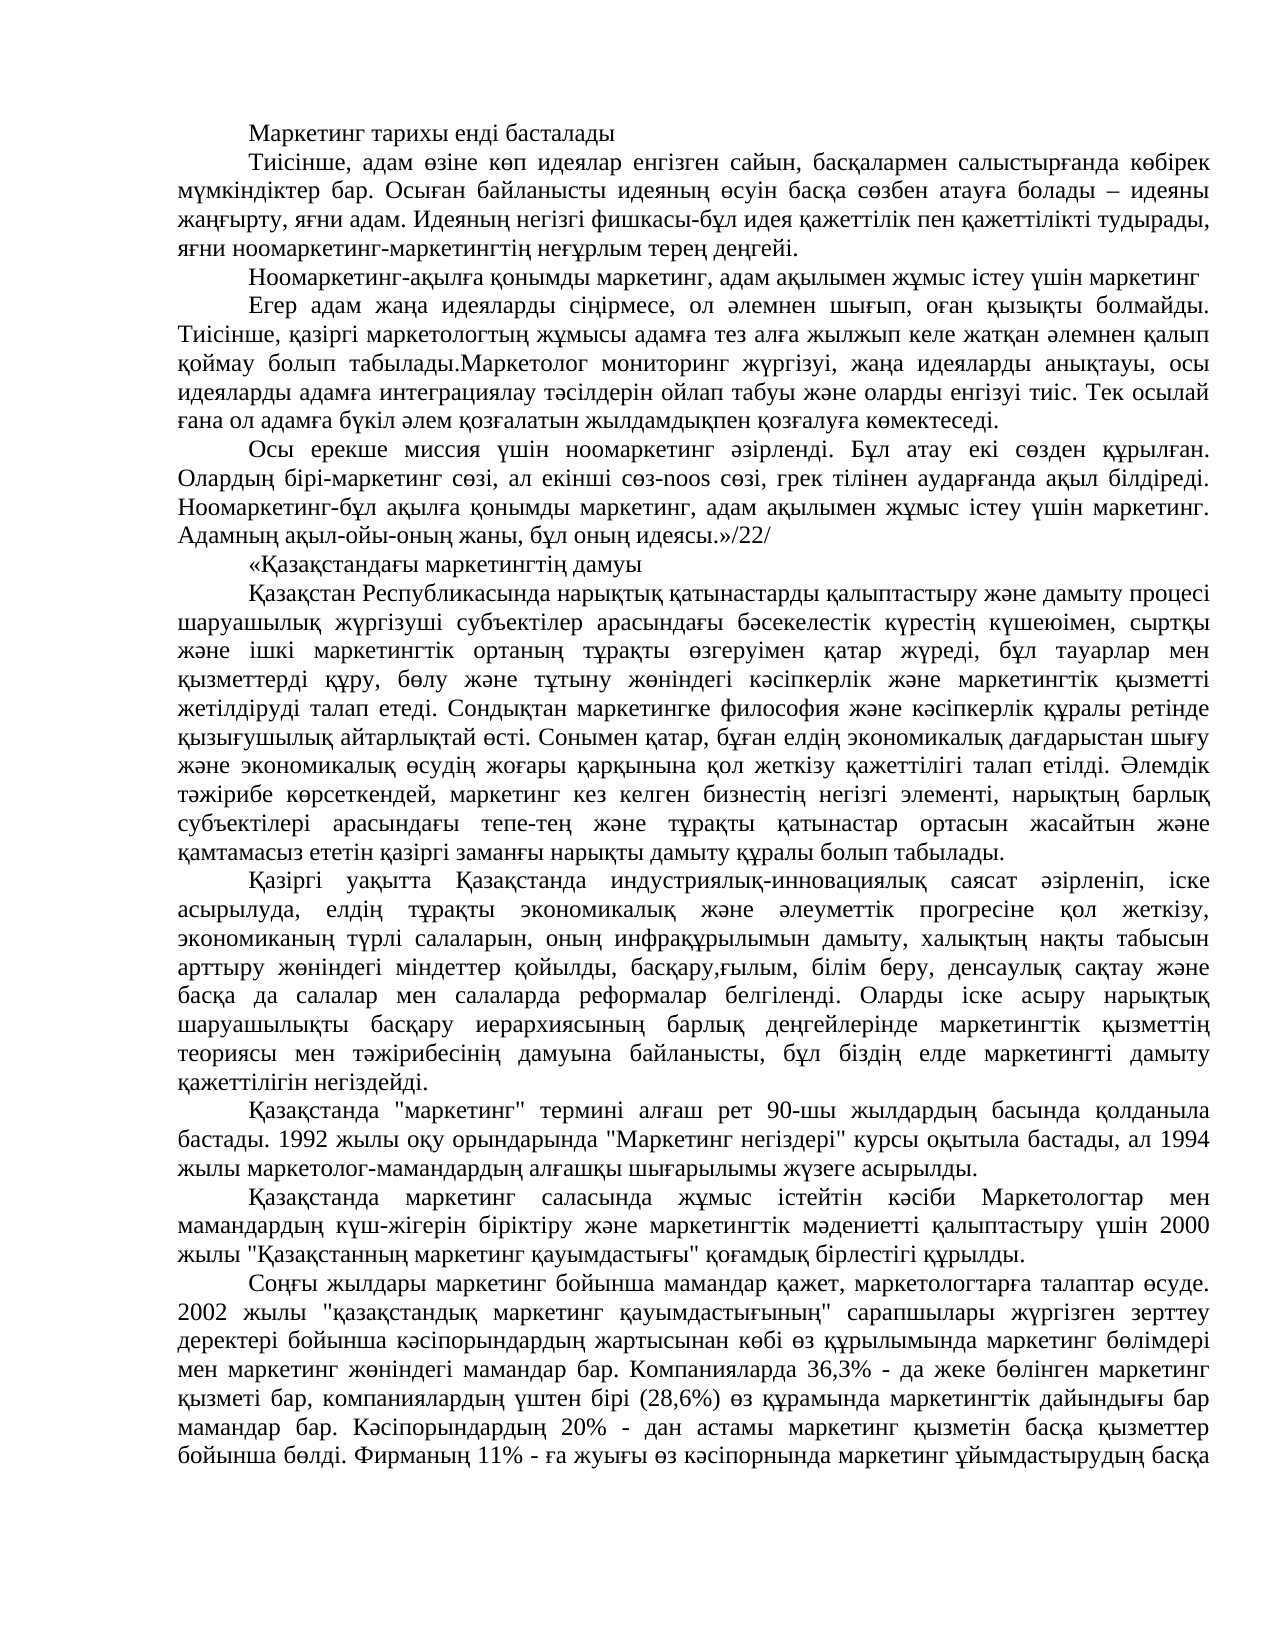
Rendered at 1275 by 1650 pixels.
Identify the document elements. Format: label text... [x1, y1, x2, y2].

text Қазақстан Республикасында нарықтық қатынастарды қалыптастыру және дамыту процесі шаруашылық жүргізуші субъектілер арасындағы бәсекелестік күрестің күшеюімен, сыртқы және ішкі маркетингтік ортаның тұрақты өзгеруімен қатар жүреді, бұл тауарлар мен қызметтерді құру, бөлу және тұтыну жөніндегі кәсіпкерлік және маркетингтік қызметті жетілдіруді талап етеді. Сондықтан маркетингке философия және кәсіпкерлік құралы ретінде қызығушылық айтарлықтай өсті. Сонымен қатар, бұған елдің экономикалық дағдарыстан шығу және экономикалық өсудің жоғары қарқынына қол жеткізу қажеттілігі талап етілді. Әлемдік тәжірибе көрсеткендей, маркетинг кез келген бизнестің негізгі элементі, нарықтың барлық субъектілері арасындағы тепе-тең және тұрақты қатынастар ортасын жасайтын және қамтамасыз ететін қазіргі заманғы нарықты дамыту құралы болып табылады. [177, 578, 1211, 866]
text Қазіргі уақытта Қазақстанда индустриялық-инновациялық саясат әзірленіп, іске асырылуда, елдің тұрақты экономикалық және әлеуметтік прогресіне қол жеткізу, экономиканың түрлі салаларын, оның инфрақұрылымын дамыту, халықтың нақты табысын арттыру жөніндегі міндеттер қойылды, басқару,ғылым, білім беру, денсаулық сақтау және басқа да салалар мен салаларда реформалар белгіленді. Оларды іске асыру нарықтық шаруашылықты басқару иерархиясының барлық деңгейлерінде маркетингтік қызметтің теориясы мен тәжірибесінің дамуына байланысты, бұл біздің елде маркетингті дамыту қажеттілігін негіздейді. [177, 866, 1211, 1096]
text Тиісінше, адам өзіне көп идеялар енгізген сайын, басқалармен салыстырғанда көбірек мүмкіндіктер бар. Осыған байланысты идеяның өсуін басқа сөзбен атауға болады – идеяны жаңғырту, яғни адам. Идеяның негізгі фишкасы-бұл идея қажеттілік пен қажеттілікті тудырады, яғни ноомаркетинг-маркетингтің неғұрлым терең деңгейі. [177, 147, 1211, 262]
text Қазақстанда маркетинг саласында жұмыс істейтін кәсіби Маркетологтар мен мамандардың күш-жігерін біріктіру және маркетингтік мәдениетті қалыптастыру үшін 2000 жылы "Қазақстанның маркетинг қауымдастығы" қоғамдық бірлестігі құрылды. [177, 1182, 1211, 1268]
text «Қазақстандағы маркетингтің дамуы [177, 549, 1211, 578]
text Маркетинг тарихы енді басталады [177, 118, 1211, 147]
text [177, 1268, 1211, 1469]
text Егер адам жаңа идеяларды сіңірмесе, ол әлемнен шығып, оған қызықты болмайды. Тиісінше, қазіргі маркетологтың жұмысы адамға тез алға жылжып келе жатқан әлемнен қалып қоймау болып табылады.Маркетолог мониторинг жүргізуі, жаңа идеяларды анықтауы, осы идеяларды адамға интеграциялау тәсілдерін ойлап табуы және оларды енгізуі тиіс. Тек осылай ғана ол адамға бүкіл әлем қозғалатын жылдамдықпен қозғалуға көмектеседі. [177, 291, 1211, 434]
text Қазақстанда "маркетинг" термині алғаш рет 90-шы жылдардың басында қолданыла бастады. 1992 жылы оқу орындарында "Маркетинг негіздері" курсы оқытыла бастады, ал 1994 жылы маркетолог-мамандардың алғашқы шығарылымы жүзеге асырылды. [177, 1096, 1211, 1182]
text Ноомаркетинг-ақылға қонымды маркетинг, адам ақылымен жұмыс істеу үшін маркетинг [177, 262, 1211, 291]
text Осы ерекше миссия үшін ноомаркетинг әзірленді. Бұл атау екі сөзден құрылған. Олардың бірі-маркетинг сөзі, ал екінші сөз-noos сөзі, грек тілінен аударғанда ақыл білдіреді. Ноомаркетинг-бұл ақылға қонымды маркетинг, адам ақылымен жұмыс істеу үшін маркетинг. Адамның ақыл-ойы-оның жаны, бұл оның идеясы.»/22/ [177, 434, 1211, 549]
